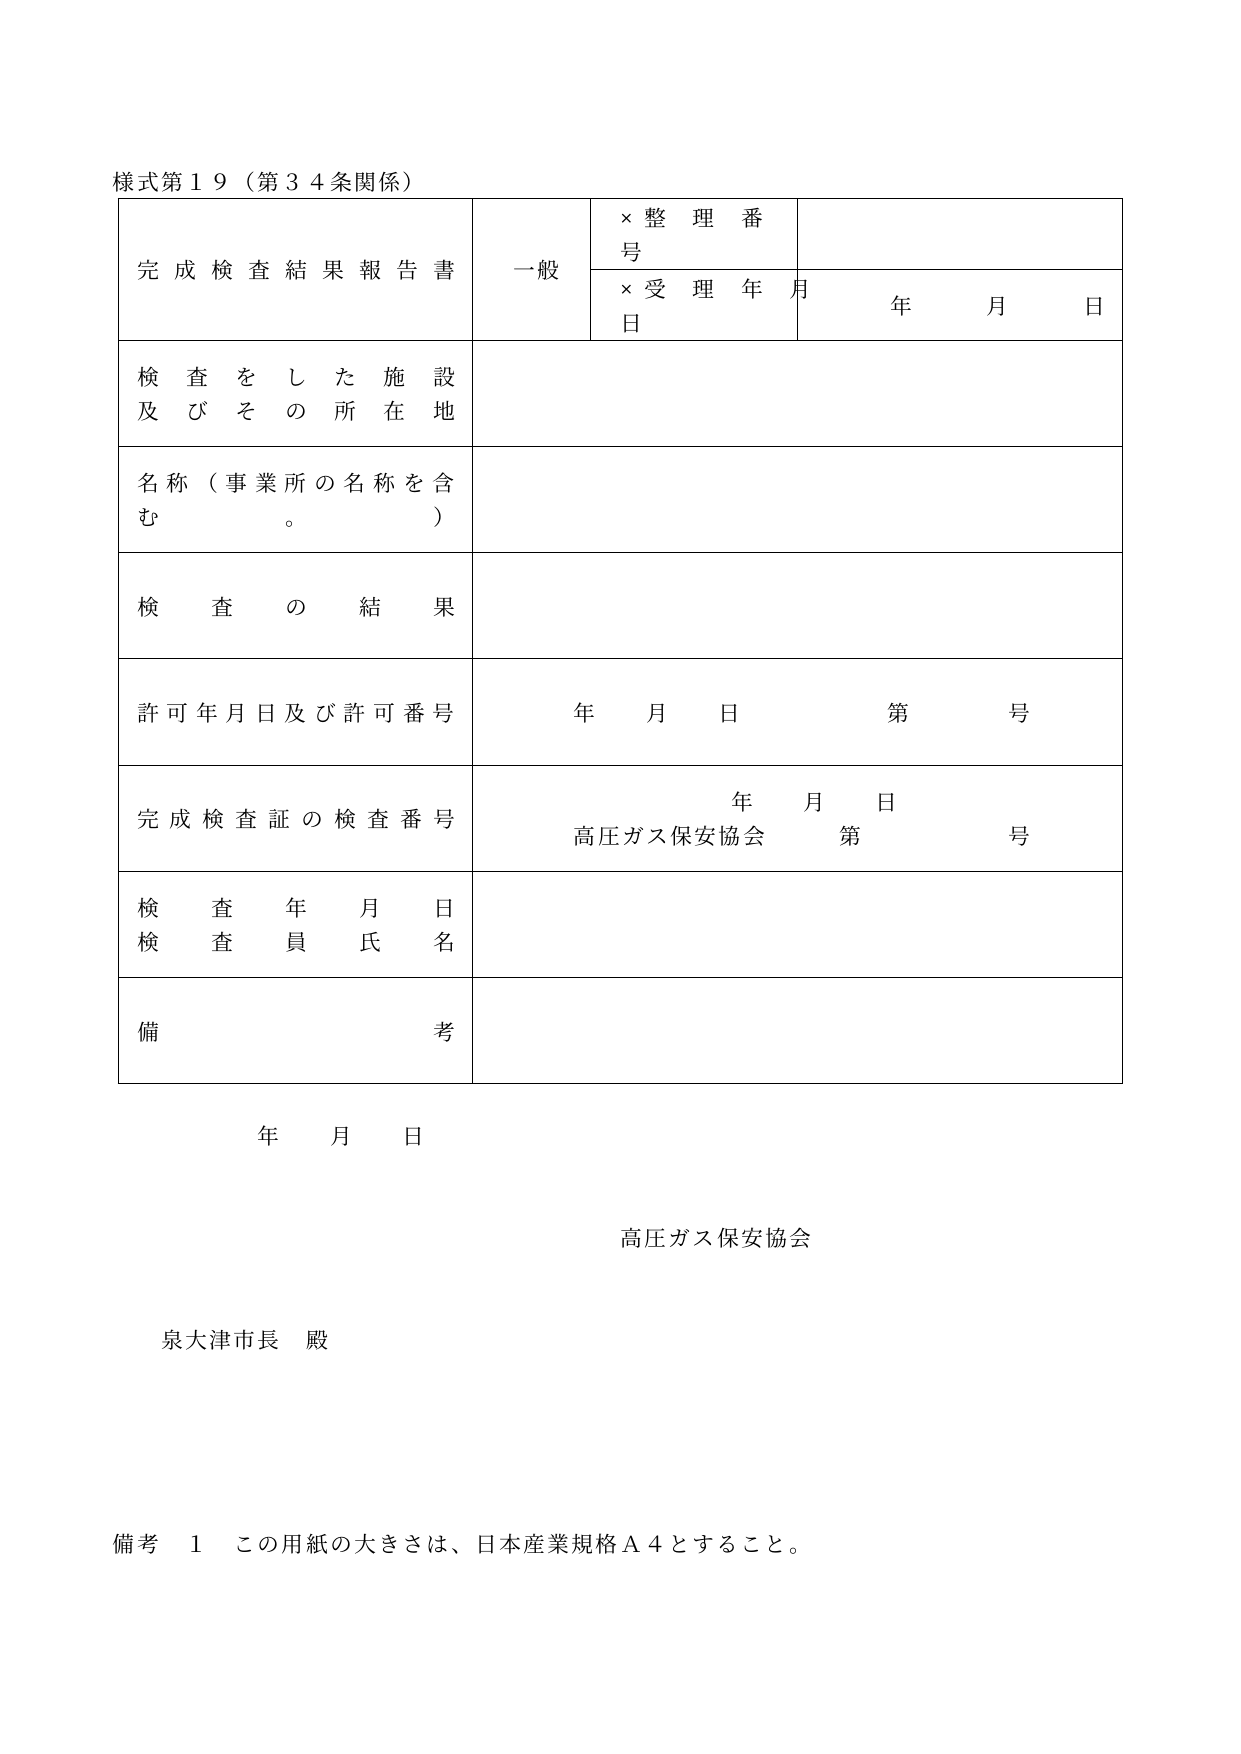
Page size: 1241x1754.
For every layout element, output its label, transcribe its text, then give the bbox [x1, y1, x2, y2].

text 泉大津市長 殿 [137, 1322, 1128, 1356]
table_cell ×受理年月日 [591, 270, 797, 339]
table_cell 年 月 日 [798, 270, 1122, 339]
table_cell [473, 341, 1122, 446]
table_cell 検査年月日 検査員氏名 [119, 872, 472, 977]
table_header ×整理番号 [591, 199, 797, 269]
table_header 完成検査結果報告書 [119, 199, 472, 339]
text 様式第１９（第３４条関係） [113, 164, 1128, 198]
text 年 月 日 [137, 1118, 1128, 1152]
table_cell [473, 553, 1122, 658]
table_cell 年 月 日 第 号 [473, 659, 1122, 764]
table_cell [473, 447, 1122, 552]
table_cell 検査の結果 [119, 553, 472, 658]
table_cell [473, 978, 1122, 1083]
table_cell [473, 872, 1122, 977]
table_cell 検査をした施設 及びその所在地 [119, 341, 472, 446]
table_header [798, 199, 1122, 269]
table_cell 年 月 日 高圧ガス保安協会 第 号 [473, 766, 1122, 871]
text 備考 １ この用紙の大きさは、日本産業規格Ａ４とすること。 [113, 1526, 1128, 1560]
table_cell 許可年月日及び許可番号 [119, 659, 472, 764]
text 高圧ガス保安協会 [597, 1220, 1128, 1254]
table_header 一般 [473, 199, 590, 339]
table_cell 完成検査証の検査番号 [119, 766, 472, 871]
table_cell 名称（事業所の名称を含む｡） [119, 447, 472, 552]
table_cell 備考 [119, 978, 472, 1083]
